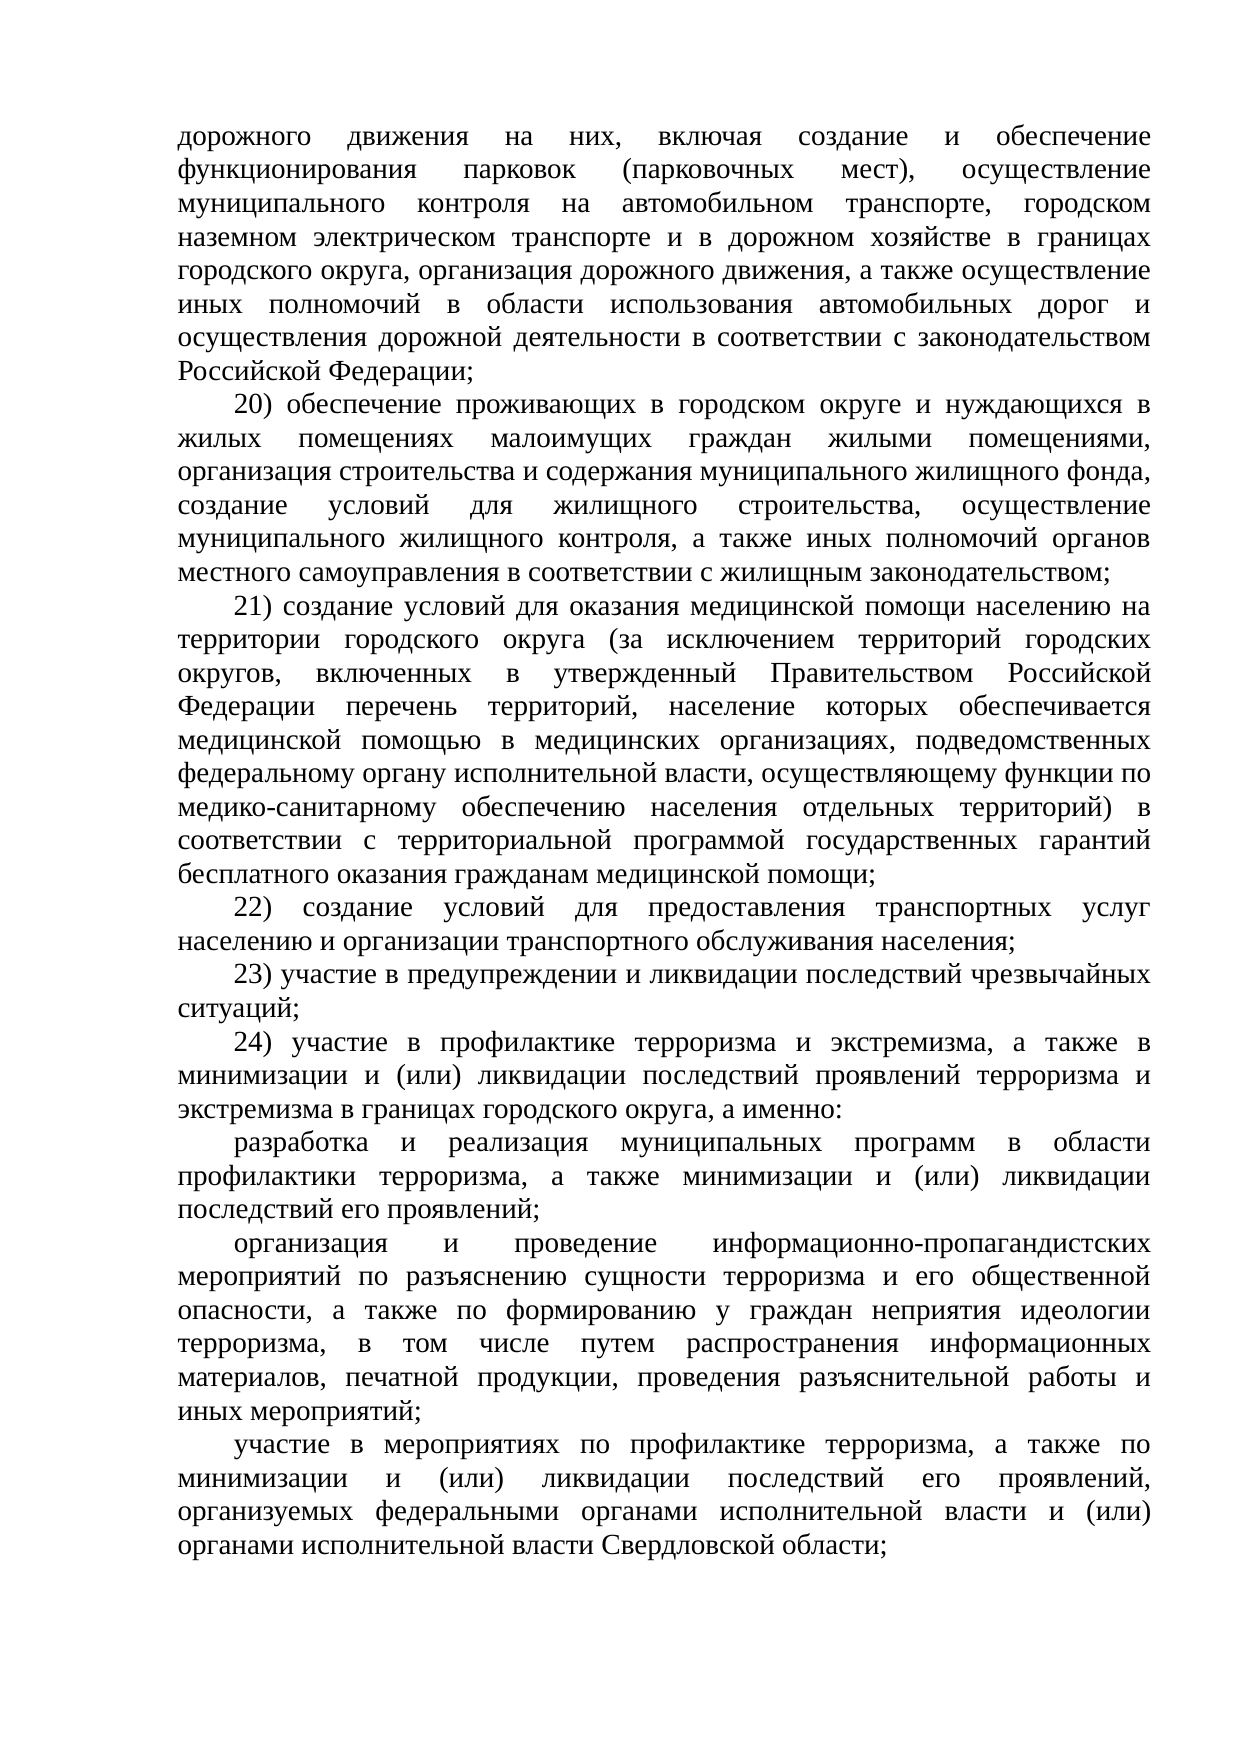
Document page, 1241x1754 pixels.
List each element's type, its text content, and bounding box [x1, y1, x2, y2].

text разработка и реализация муниципальных программ в области профилактики терроризма, а также минимизации и (или) ликвидации последствий его проявлений; [177, 1124, 1152, 1225]
text 20) обеспечение проживающих в городском округе и нуждающихся в жилых помещениях малоимущих граждан жилыми помещениями, организация строительства и содержания муниципального жилищного фонда, создание условий для жилищного строительства, осуществление муниципального жилищного контроля, а также иных полномочий органов местного самоуправления в соответствии с жилищным законодательством; [177, 386, 1152, 588]
text 22) создание условий для предоставления транспортных услуг населению и организации транспортного обслуживания населения; [177, 889, 1152, 957]
text 21) создание условий для оказания медицинской помощи населению на территории городского округа (за исключением территорий городских округов, включенных в утвержденный Правительством Российской Федерации перечень территорий, население которых обеспечивается медицинской помощью в медицинских организациях, подведомственных федеральному органу исполнительной власти, осуществляющему функции по медико-санитарному обеспечению населения отдельных территорий) в соответствии с территориальной программой государственных гарантий бесплатного оказания гражданам медицинской помощи; [177, 588, 1152, 889]
text 23) участие в предупреждении и ликвидации последствий чрезвычайных ситуаций; [177, 957, 1152, 1024]
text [177, 118, 1152, 386]
text организация и проведение информационно-пропагандистских мероприятий по разъяснению сущности терроризма и его общественной опасности, а также по формированию у граждан неприятия идеологии терроризма, в том числе путем распространения информационных материалов, печатной продукции, проведения разъяснительной работы и иных мероприятий; [177, 1225, 1152, 1426]
text участие в мероприятиях по профилактике терроризма, а также по минимизации и (или) ликвидации последствий его проявлений, организуемых федеральными органами исполнительной власти и (или) органами исполнительной власти Свердловской области; [177, 1426, 1152, 1560]
text 24) участие в профилактике терроризма и экстремизма, а также в минимизации и (или) ликвидации последствий проявлений терроризма и экстремизма в границах городского округа, а именно: [177, 1024, 1152, 1124]
